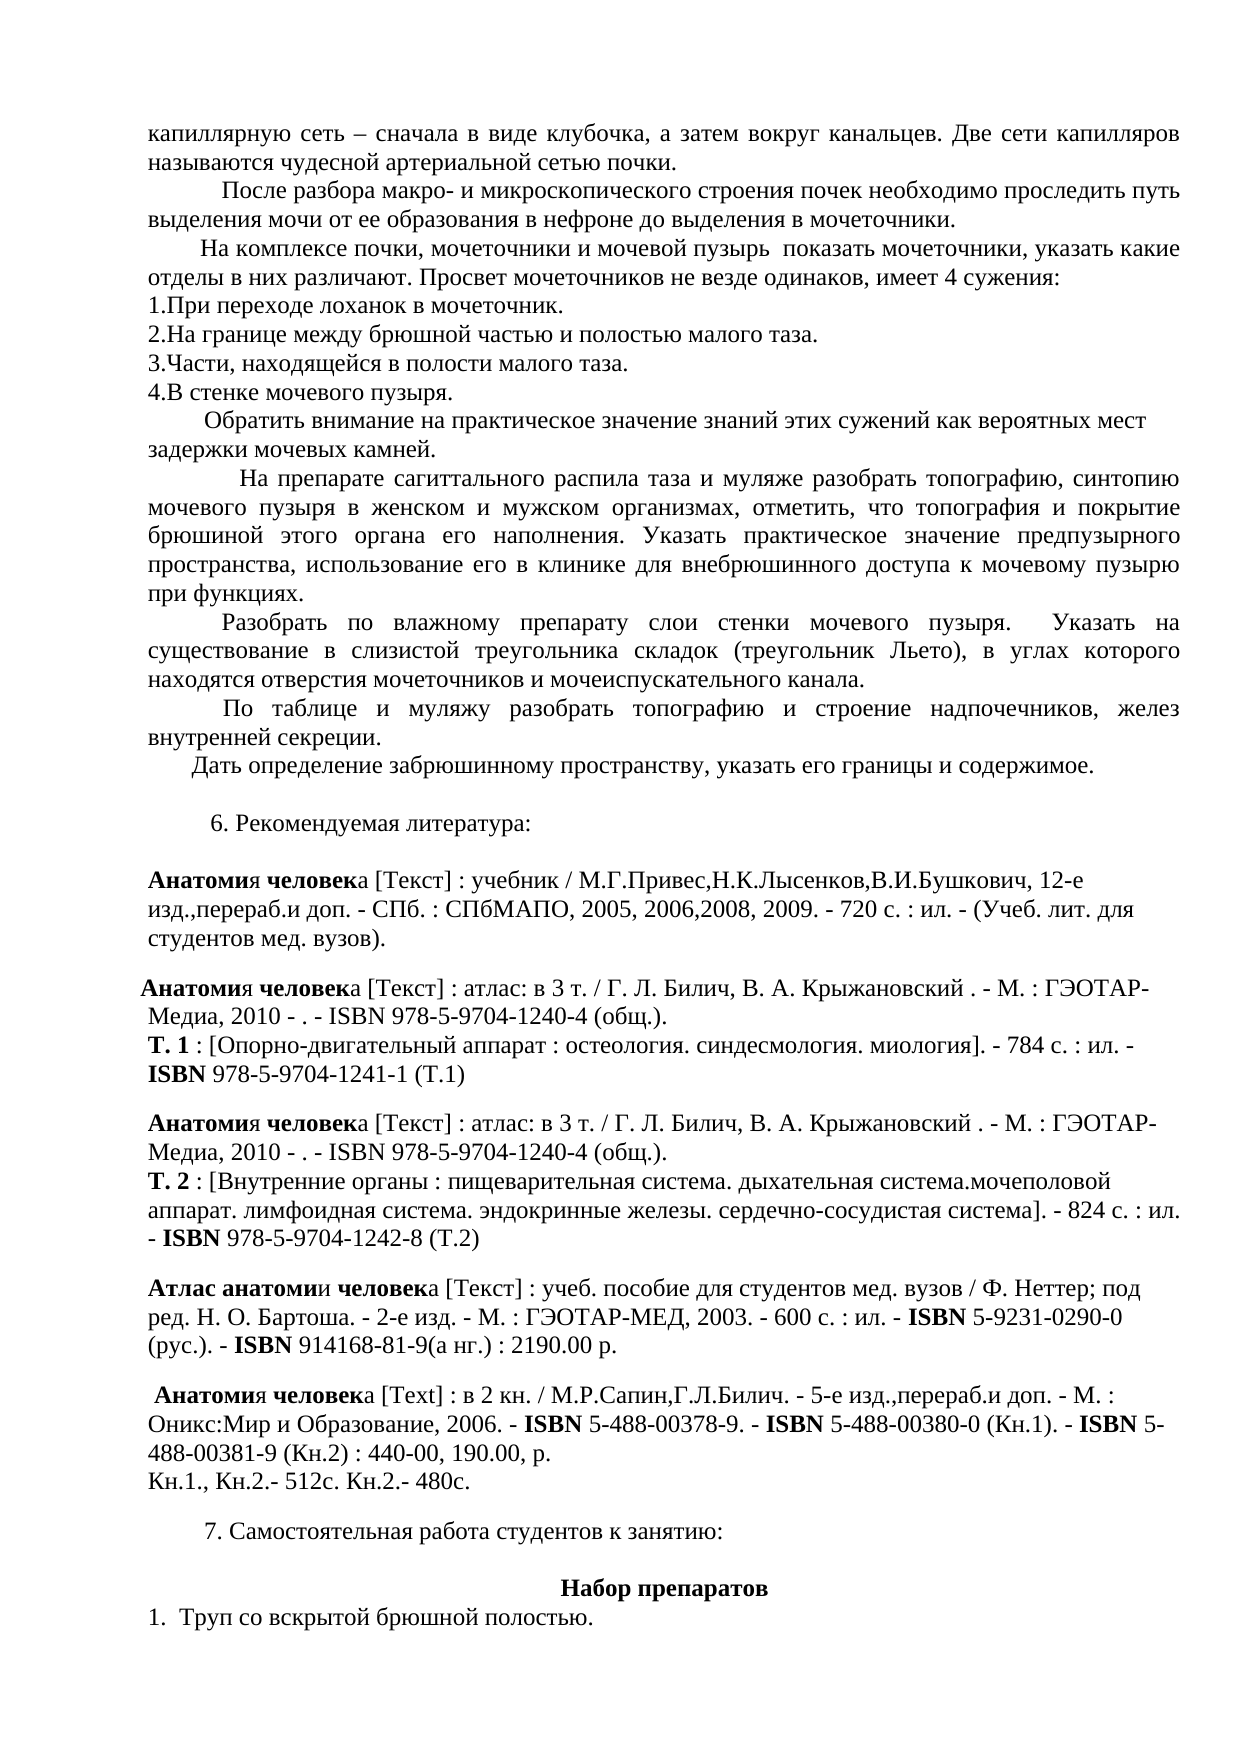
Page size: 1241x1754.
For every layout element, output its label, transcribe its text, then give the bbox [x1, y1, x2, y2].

text Обратить внимание на практическое значение знаний этих сужений как вероятных мест задержки мочевых камней. [148, 406, 1181, 463]
text 7. Самостоятельная работа студентов к занятию: [148, 1516, 1181, 1545]
text Анатомия человека [Текст] : атлас: в 3 т. / Г. Л. Билич, В. А. Крыжановский . - М. : ГЭОТАР-Медиа, 2010 - . - ISBN 978-5-9704-1240-4 (общ.). Т. 1 : [Опорно-двигательный аппарат : остеология. синдесмология. миология]. - 784 с. : ил. - ISBN 978-5-9704-1241-1 (Т.1) [140, 973, 1181, 1088]
text На препарате сагиттального распила таза и муляже разобрать топографию, синтопию мочевого пузыря в женском и мужском организмах, отметить, что топография и покрытие брюшиной этого органа его наполнения. Указать практическое значение предпузырного пространства, использование его в клинике для внебрюшинного доступа к мочевому пузырю при функциях. [148, 463, 1181, 607]
text 1. Труп со вскрытой брюшной полостью. [148, 1602, 1181, 1631]
text На комплексе почки, мочеточники и мочевой пузырь показать мочеточники, указать какие отделы в них различают. Просвет мочеточников не везде одинаков, имеет 4 сужения: [148, 233, 1181, 291]
text После разбора макро- и микроскопического строения почек необходимо проследить путь выделения мочи от ее образования в нефроне до выделения в мочеточники. [148, 176, 1181, 233]
text По таблице и муляжу разобрать топографию и строение надпочечников, желез внутренней секреции. [148, 693, 1181, 751]
text 2.На границе между брюшной частью и полостью малого таза. [148, 319, 1181, 348]
text Анатомия человека [Text] : в 2 кн. / М.Р.Сапин,Г.Л.Билич. - 5-е изд.,перераб.и доп. - М. : Оникс:Мир и Образование, 2006. - ISBN 5-488-00378-9. - ISBN 5-488-00380-0 (Кн.1). - ISBN 5-488-00381-9 (Кн.2) : 440-00, 190.00, р. Кн.1., Кн.2.- 512с. Кн.2.- 480с. [148, 1380, 1181, 1495]
text 4.В стенке мочевого пузыря. [148, 377, 1181, 406]
text 3.Части, находящейся в полости малого таза. [148, 348, 1181, 377]
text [148, 118, 1181, 176]
text Дать определение забрюшинному пространству, указать его границы и содержимое. [148, 751, 1181, 779]
text 1.При переходе лоханок в мочеточник. [148, 291, 1181, 319]
text Анатомия человека [Текст] : учебник / М.Г.Привес,Н.К.Лысенков,В.И.Бушкович, 12-е изд.,перераб.и доп. - СПб. : СПбМАПО, 2005, 2006,2008, 2009. - 720 с. : ил. - (Учеб. лит. для студентов мед. вузов). [148, 866, 1181, 952]
text 6. Рекомендуемая литература: [148, 808, 1181, 837]
text Атлас анатомии человека [Текст] : учеб. пособие для студентов мед. вузов / Ф. Неттер; под ред. Н. О. Бартоша. - 2-е изд. - М. : ГЭОТАР-МЕД, 2003. - 600 с. : ил. - ISBN 5-9231-0290-0 (рус.). - ISBN 914168-81-9(а нг.) : 2190.00 р. [148, 1273, 1181, 1359]
text Набор препаратов [148, 1573, 1181, 1602]
text Анатомия человека [Текст] : атлас: в 3 т. / Г. Л. Билич, В. А. Крыжановский . - М. : ГЭОТАР-Медиа, 2010 - . - ISBN 978-5-9704-1240-4 (общ.). Т. 2 : [Внутренние органы : пищеварительная система. дыхательная система.мочеполовой аппарат. лимфоидная система. эндокринные железы. сердечно-сосудистая система]. - 824 с. : ил. - ISBN 978-5-9704-1242-8 (Т.2) [148, 1108, 1181, 1252]
text Разобрать по влажному препарату слои стенки мочевого пузыря. Указать на существование в слизистой треугольника складок (треугольник Льето), в углах которого находятся отверстия мочеточников и мочеиспускательного канала. [148, 607, 1181, 693]
